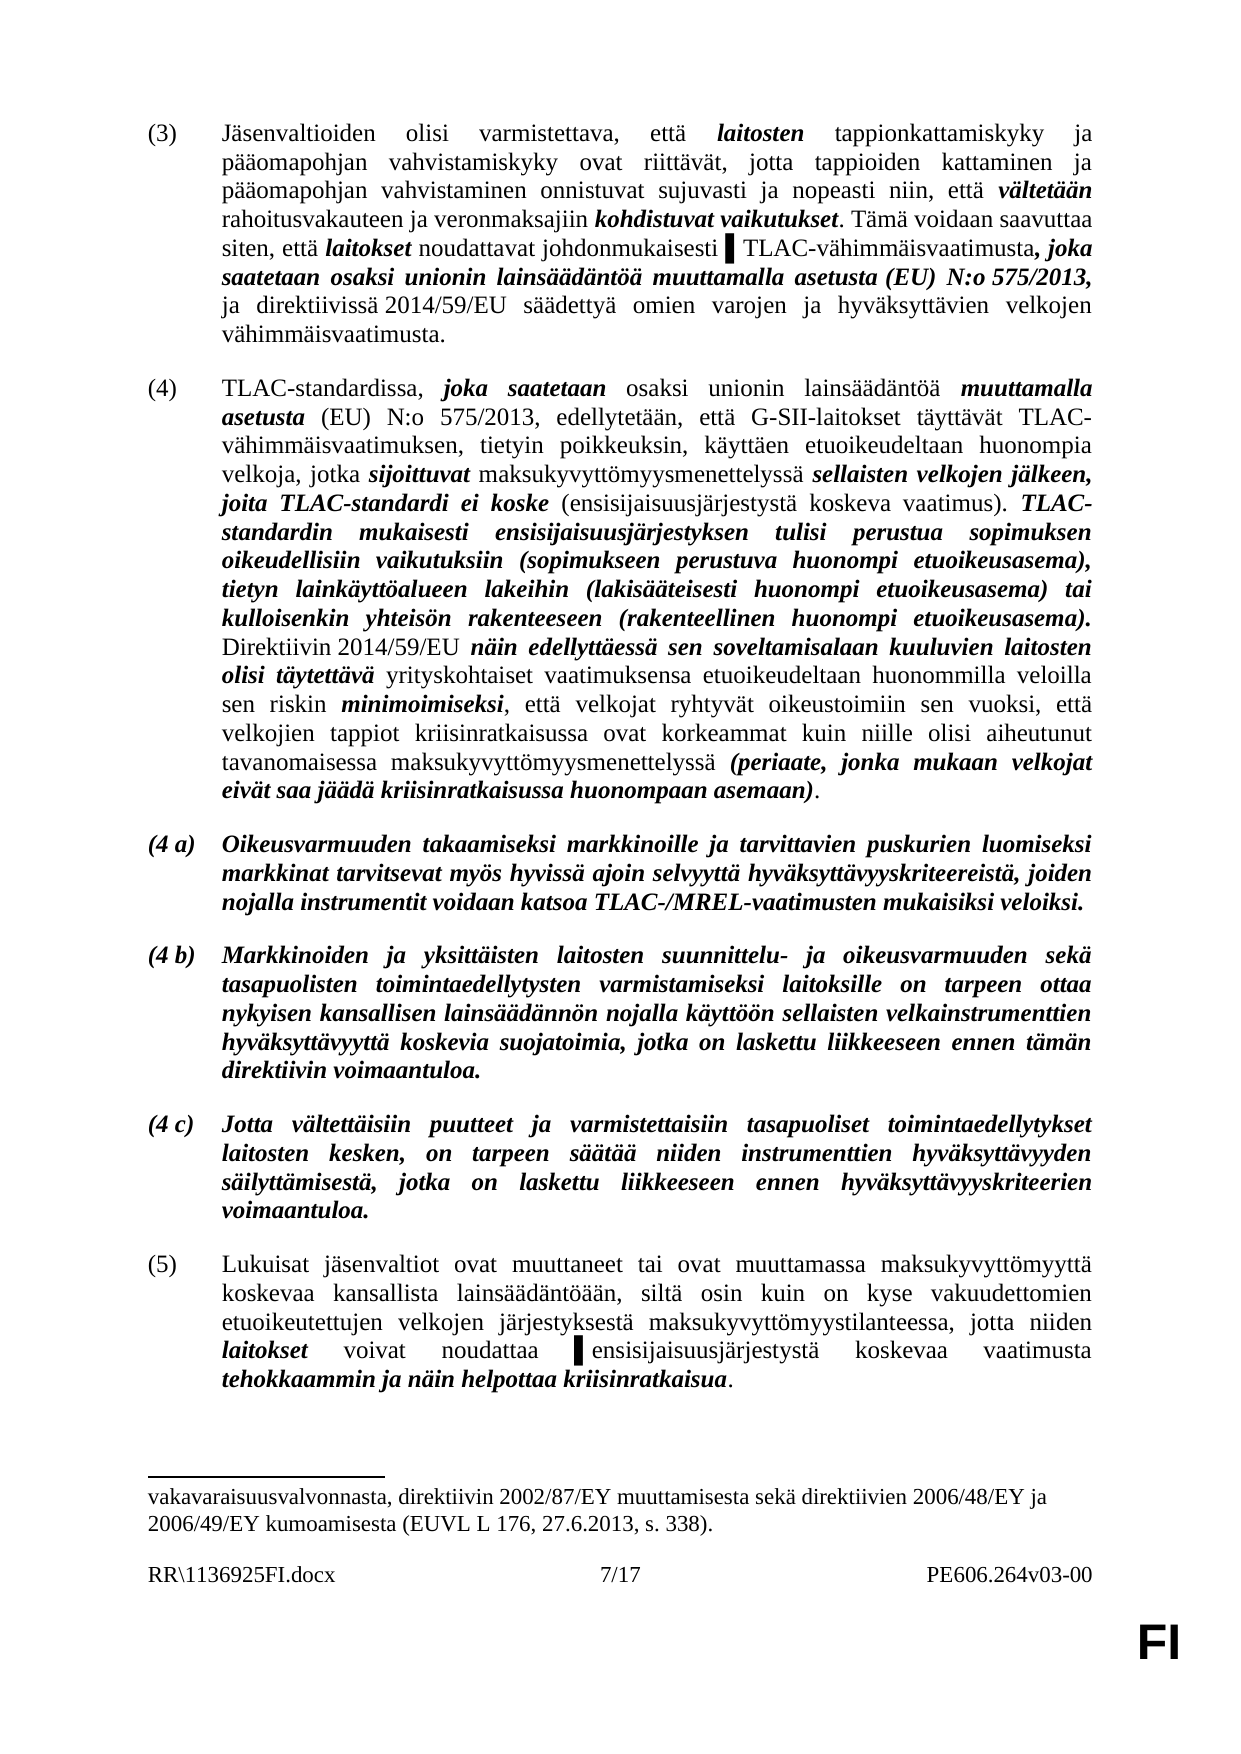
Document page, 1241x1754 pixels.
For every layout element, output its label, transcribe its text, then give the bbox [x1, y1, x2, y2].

text (4) TLAC-standardissa, joka saatetaan osaksi unionin lainsäädäntöä muuttamalla asetusta (EU) N:o 575/2013, edellytetään, että G-SII-laitokset täyttävät TLAC-vähimmäisvaatimuksen, tietyin poikkeuksin, käyttäen etuoikeudeltaan huonompia velkoja, jotka sijoittuvat maksukyvyttömyysmenettelyssä sellaisten velkojen jälkeen, joita TLAC-standardi ei koske (ensisijaisuusjärjestystä koskeva vaatimus). TLAC-standardin mukaisesti ensisijaisuusjärjestyksen tulisi perustua sopimuksen oikeudellisiin vaikutuksiin (sopimukseen perustuva huonompi etuoikeusasema), tietyn lainkäyttöalueen lakeihin (lakisääteisesti huonompi etuoikeusasema) tai kulloisenkin yhteisön rakenteeseen (rakenteellinen huonompi etuoikeusasema). Direktiivin 2014/59/EU näin edellyttäessä sen soveltamisalaan kuuluvien laitosten olisi täytettävä yrityskohtaiset vaatimuksensa etuoikeudeltaan huonommilla veloilla sen riskin minimoimiseksi, että velkojat ryhtyvät oikeustoimiin sen vuoksi, että velkojien tappiot kriisinratkaisussa ovat korkeammat kuin niille olisi aiheutunut tavanomaisessa maksukyvyttömyysmenettelyssä (periaate, jonka mukaan velkojat eivät saa jäädä kriisinratkaisussa huonompaan asemaan). [148, 373, 1092, 804]
text (3) Jäsenvaltioiden olisi varmistettava, että laitosten tappionkattamiskyky ja pääomapohjan vahvistamiskyky ovat riittävät, jotta tappioiden kattaminen ja pääomapohjan vahvistaminen onnistuvat sujuvasti ja nopeasti niin, että vältetään rahoitusvakauteen ja veronmaksajiin kohdistuvat vaikutukset. Tämä voidaan saavuttaa siten, että laitokset noudattavat johdonmukaisesti ▌TLAC-vähimmäisvaatimusta, joka saatetaan osaksi unionin lainsäädäntöä muuttamalla asetusta (EU) N:o 575/2013, ja direktiivissä 2014/59/EU säädettyä omien varojen ja hyväksyttävien velkojen vähimmäisvaatimusta. [148, 118, 1092, 348]
text (4 c) Jotta vältettäisiin puutteet ja varmistettaisiin tasapuoliset toimintaedellytykset laitosten kesken, on tarpeen säätää niiden instrumenttien hyväksyttävyyden säilyttämisestä, jotka on laskettu liikkeeseen ennen hyväksyttävyyskriteerien voimaantuloa. [148, 1109, 1092, 1224]
text (4 a) Oikeusvarmuuden takaamiseksi markkinoille ja tarvittavien puskurien luomiseksi markkinat tarvitsevat myös hyvissä ajoin selvyyttä hyväksyttävyyskriteereistä, joiden nojalla instrumentit voidaan katsoa TLAC-/MREL-vaatimusten mukaisiksi veloiksi. [148, 829, 1092, 916]
text (5) Lukuisat jäsenvaltiot ovat muuttaneet tai ovat muuttamassa maksukyvyttömyyttä koskevaa kansallista lainsäädäntöään, siltä osin kuin on kyse vakuudettomien etuoikeutettujen velkojen järjestyksestä maksukyvyttömyystilanteessa, jotta niiden laitokset voivat noudattaa ▌ensisijaisuusjärjestystä koskevaa vaatimusta tehokkaammin ja näin helpottaa kriisinratkaisua. [148, 1249, 1092, 1393]
text (4 b) Markkinoiden ja yksittäisten laitosten suunnittelu- ja oikeusvarmuuden sekä tasapuolisten toimintaedellytysten varmistamiseksi laitoksille on tarpeen ottaa nykyisen kansallisen lainsäädännön nojalla käyttöön sellaisten velkainstrumenttien hyväksyttävyyttä koskevia suojatoimia, jotka on laskettu liikkeeseen ennen tämän direktiivin voimaantuloa. [148, 941, 1092, 1084]
